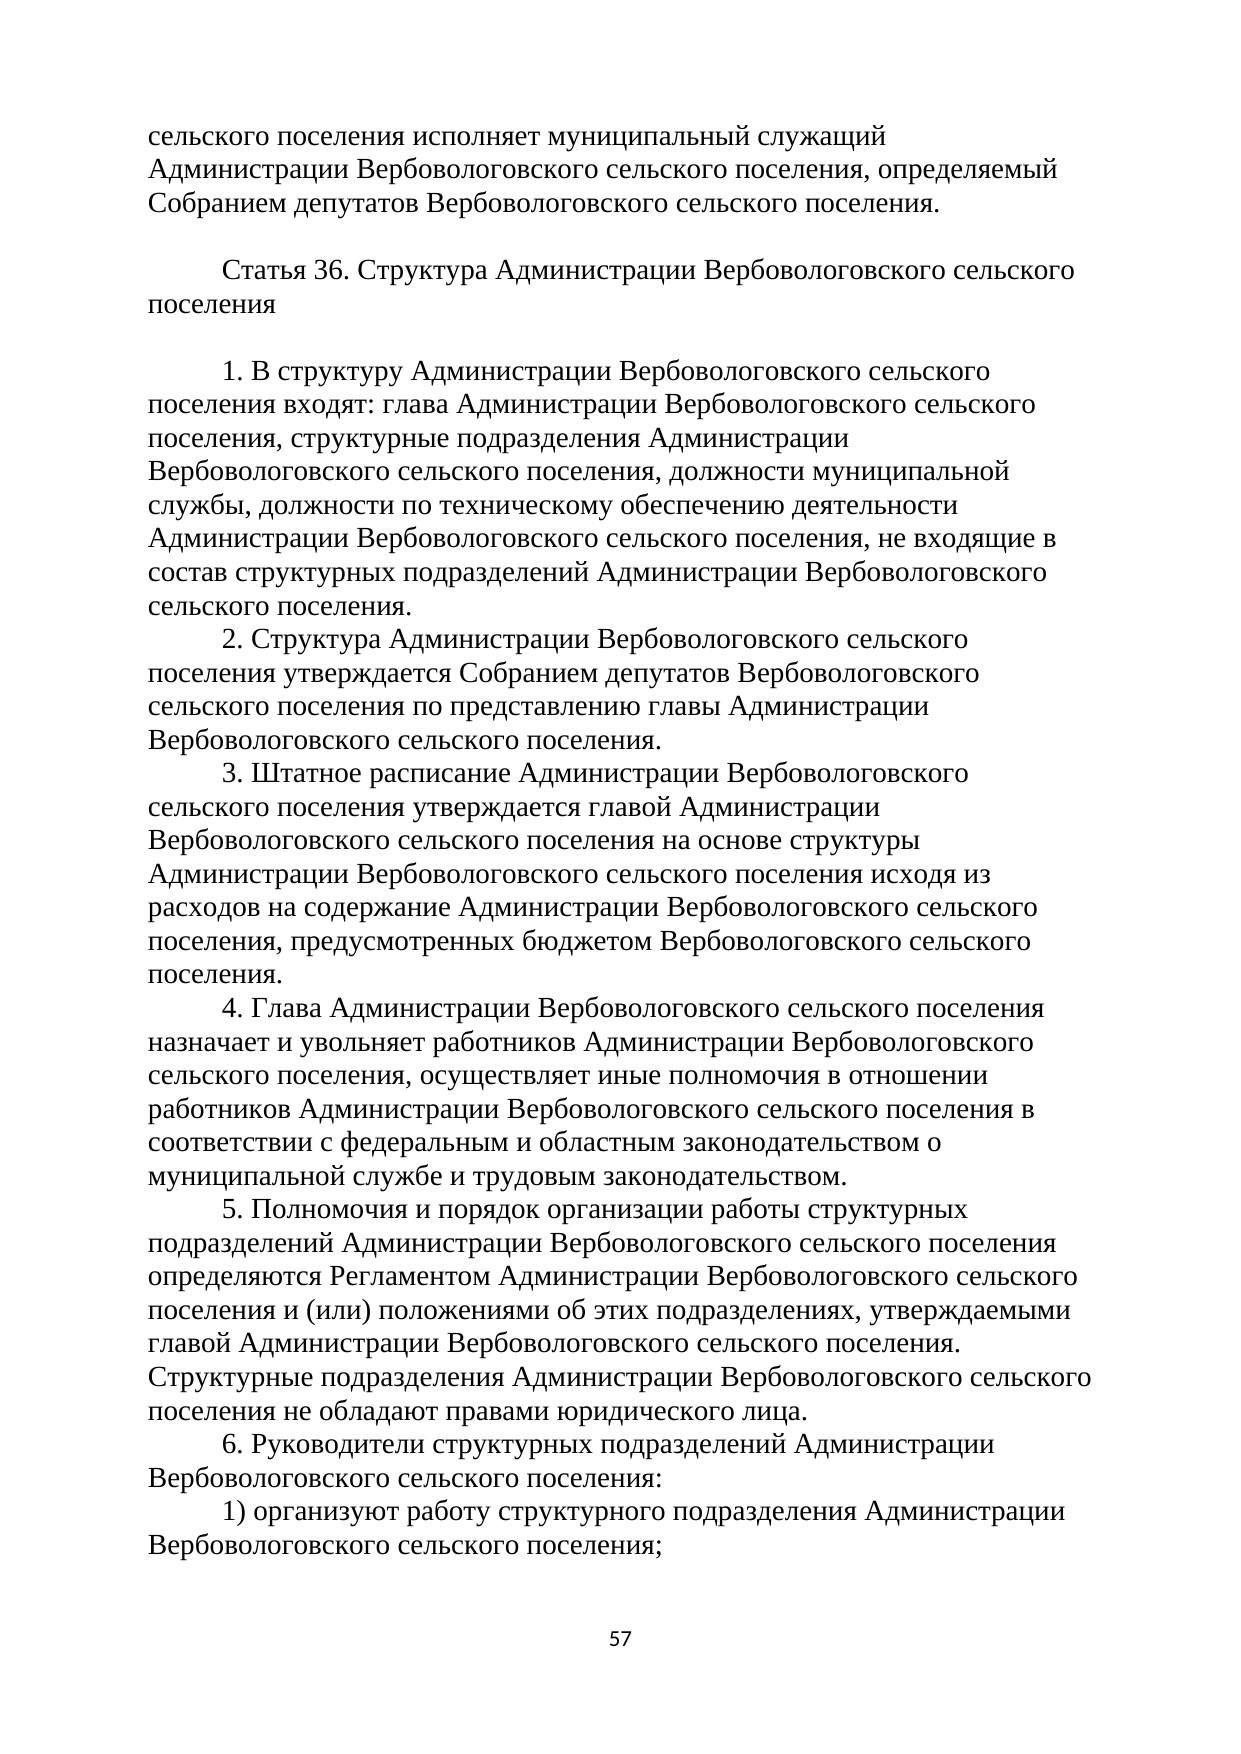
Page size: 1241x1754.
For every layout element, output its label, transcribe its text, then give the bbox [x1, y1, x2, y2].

text 3. Штатное расписание Администрации Вербовологовского сельского поселения утверждается главой Администрации Вербовологовского сельского поселения на основе структуры Администрации Вербовологовского сельского поселения исходя из расходов на содержание Администрации Вербовологовского сельского поселения, предусмотренных бюджетом Вербовологовского сельского поселения. [148, 755, 1092, 990]
text 6. Руководители структурных подразделений Администрации Вербовологовского сельского поселения: [148, 1426, 1092, 1493]
text 1. В структуру Администрации Вербовологовского сельского поселения входят: глава Администрации Вербовологовского сельского поселения, структурные подразделения Администрации Вербовологовского сельского поселения, должности муниципальной службы, должности по техническому обеспечению деятельности Администрации Вербовологовского сельского поселения, не входящие в состав структурных подразделений Администрации Вербовологовского сельского поселения. [148, 353, 1092, 621]
text 5. Полномочия и порядок организации работы структурных подразделений Администрации Вербовологовского сельского поселения определяются Регламентом Администрации Вербовологовского сельского поселения и (или) положениями об этих подразделениях, утверждаемыми главой Администрации Вербовологовского сельского поселения. Структурные подразделения Администрации Вербовологовского сельского поселения не обладают правами юридического лица. [148, 1191, 1092, 1426]
text 2. Структура Администрации Вербовологовского сельского поселения утверждается Собранием депутатов Вербовологовского сельского поселения по представлению главы Администрации Вербовологовского сельского поселения. [148, 621, 1092, 755]
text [148, 118, 1092, 219]
text 1) организуют работу структурного подразделения Администрации Вербовологовского сельского поселения; [148, 1493, 1092, 1560]
text Статья 36. Структура Администрации Вербовологовского сельского поселения [148, 252, 1092, 319]
text 4. Глава Администрации Вербовологовского сельского поселения назначает и увольняет работников Администрации Вербовологовского сельского поселения, осуществляет иные полномочия в отношении работников Администрации Вербовологовского сельского поселения в соответствии с федеральным и областным законодательством о муниципальной службе и трудовым законодательством. [148, 990, 1092, 1191]
